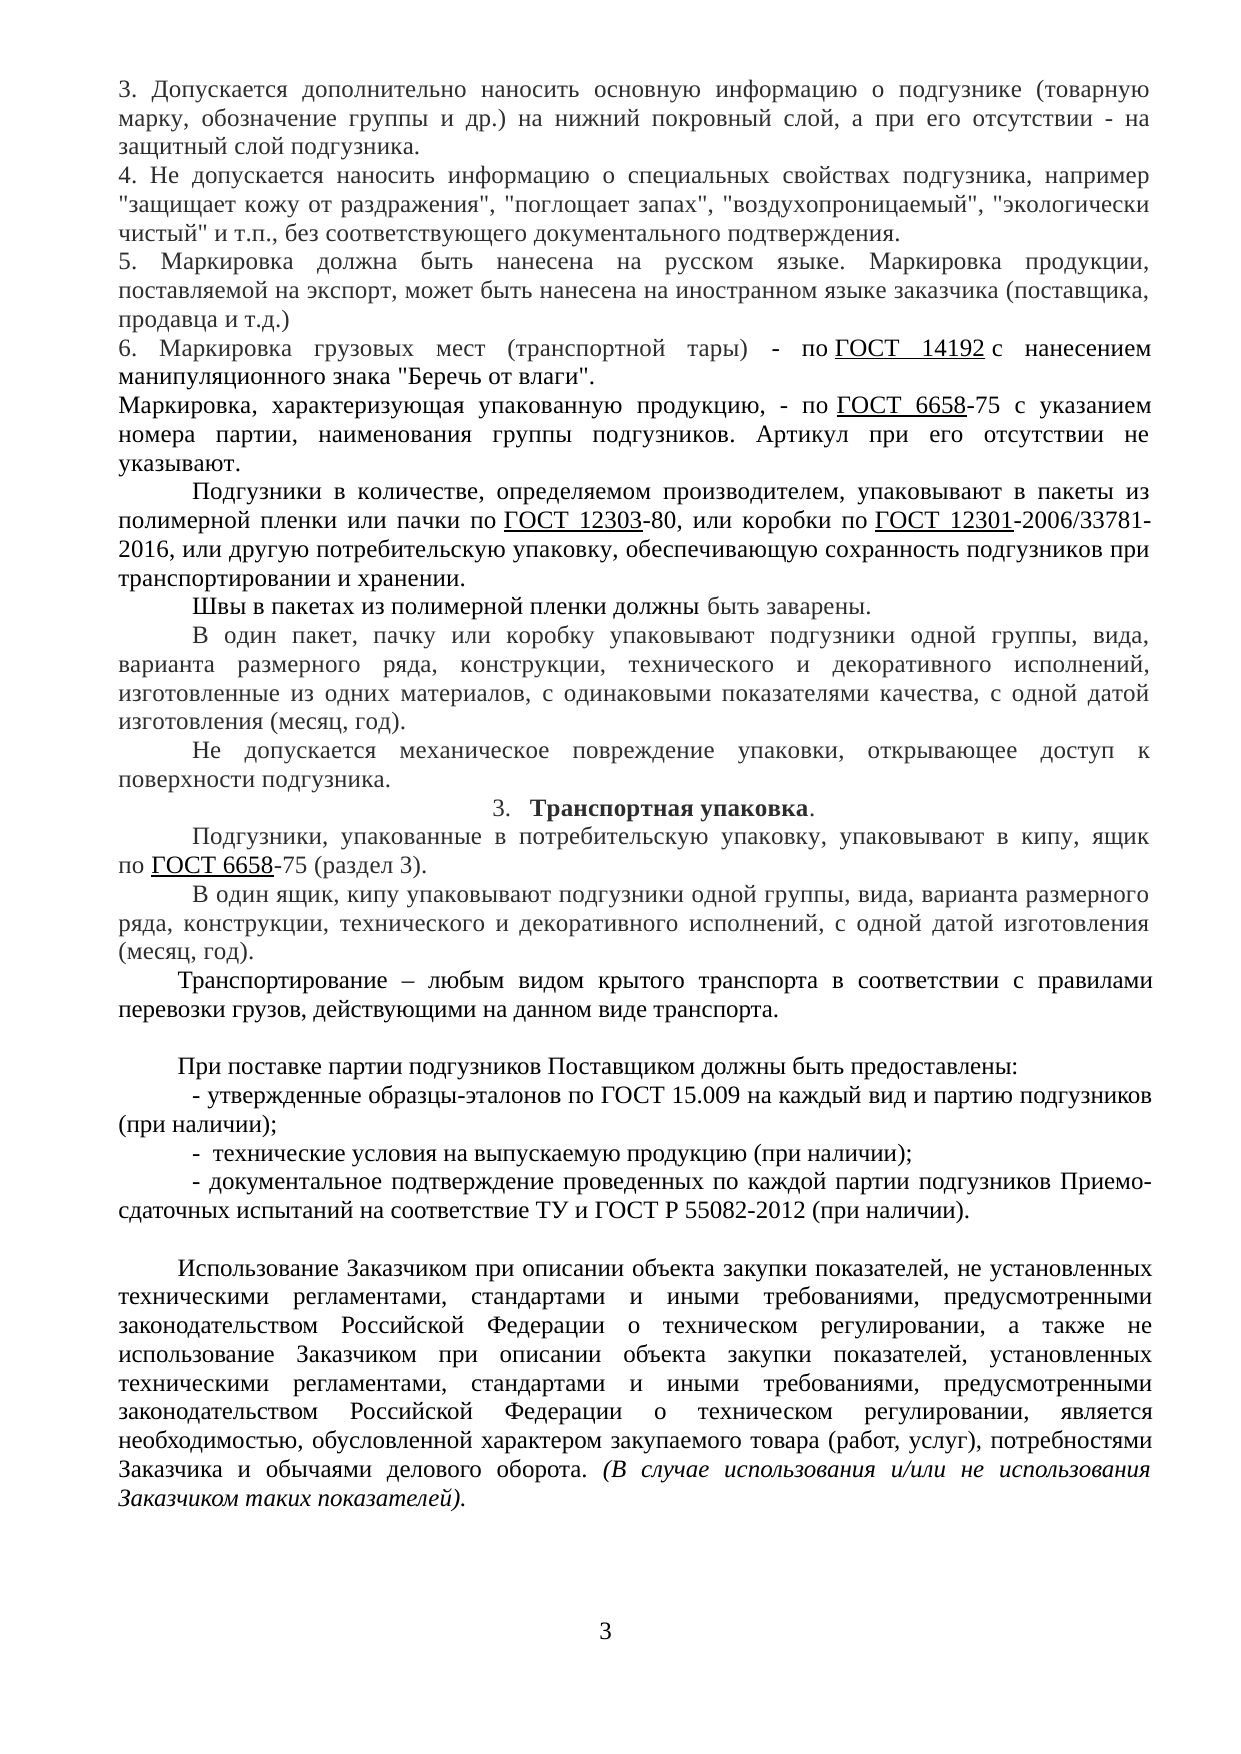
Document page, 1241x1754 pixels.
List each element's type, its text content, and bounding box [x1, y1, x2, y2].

text - документальное подтверждение проведенных по каждой партии подгузников Приемо-сдаточных испытаний на соответствие ТУ и ГОСТ Р 55082-2012 (при наличии). [118, 1166, 1153, 1224]
text В один пакет, пачку или коробку упаковывают подгузники одной группы, вида, варианта размерного ряда, конструкции, технического и декоративного исполнений, изготовленные из одних материалов, с одинаковыми показателями качества, с одной датой изготовления (месяц, год). [118, 620, 1152, 735]
text Подгузники в количестве, определяемом производителем, упаковывают в пакеты из полимерной пленки или пачки по ГОСТ 12303-80, или коробки по ГОСТ 12301-2006/33781-2016, или другую потребительскую упаковку, обеспечивающую сохранность подгузников при транспортировании и хранении. [118, 476, 1152, 591]
text Маркировка, характеризующая упакованную продукцию, - по ГОСТ 6658-75 с указанием номера партии, наименования группы подгузников. Артикул при его отсутствии не указывают. [118, 390, 1152, 476]
text При поставке партии подгузников Поставщиком должны быть предоставлены: [118, 1051, 1153, 1080]
text Подгузники, упакованные в потребительскую упаковку, упаковывают в кипу, ящик по ГОСТ 6658-75 (раздел 3). [118, 821, 1152, 879]
text 3. Допускается дополнительно наносить основную информацию о подгузнике (товарную марку, обозначение группы и др.) на нижний покровный слой, а при его отсутствии - на защитный слой подгузника. [118, 74, 1152, 160]
text Не допускается механическое повреждение упаковки, открывающее доступ к поверхности подгузника. [118, 735, 1152, 793]
text 6. Маркировка грузовых мест (транспортной тары) - по ГОСТ 14192 с нанесением манипуляционного знака "Беречь от влаги". [118, 333, 1152, 390]
text - технические условия на выпускаемую продукцию (при наличии); [118, 1138, 1153, 1166]
text 4. Не допускается наносить информацию о специальных свойствах подгузника, например "защищает кожу от раздражения", "поглощает запах", "воздухопроницаемый", "экологически чистый" и т.п., без соответствующего документального подтверждения. [118, 160, 1152, 246]
text Швы в пакетах из полимерной пленки должны быть заварены. [118, 591, 1152, 620]
text В один ящик, кипу упаковывают подгузники одной группы, вида, варианта размерного ряда, конструкции, технического и декоративного исполнений, с одной датой изготовления (месяц, год). [118, 879, 1152, 965]
text - утвержденные образцы-эталонов по ГОСТ 15.009 на каждый вид и партию подгузников (при наличии); [118, 1080, 1153, 1138]
text 5. Маркировка должна быть нанесена на русском языке. Маркировка продукции, поставляемой на экспорт, может быть нанесена на иностранном языке заказчика (поставщика, продавца и т.д.) [118, 246, 1152, 333]
text Транспортирование – любым видом крытого транспорта в соответствии с правилами перевозки грузов, действующими на данном виде транспорта. [118, 965, 1153, 1023]
list Транспортная упаковка. [156, 793, 1152, 821]
text Использование Заказчиком при описании объекта закупки показателей, не установленных техническими регламентами, стандартами и иными требованиями, предусмотренными законодательством Российской Федерации о техническом регулировании, а также не использование Заказчиком при описании объекта закупки показателей, установленных техническими регламентами, стандартами и иными требованиями, предусмотренными законодательством Российской Федерации о техническом регулировании, является необходимостью, обусловленной характером закупаемого товара (работ, услуг), потребностями Заказчика и обычаями делового оборота. (В случае использования и/или не использования Заказчиком таких показателей). [118, 1253, 1153, 1511]
